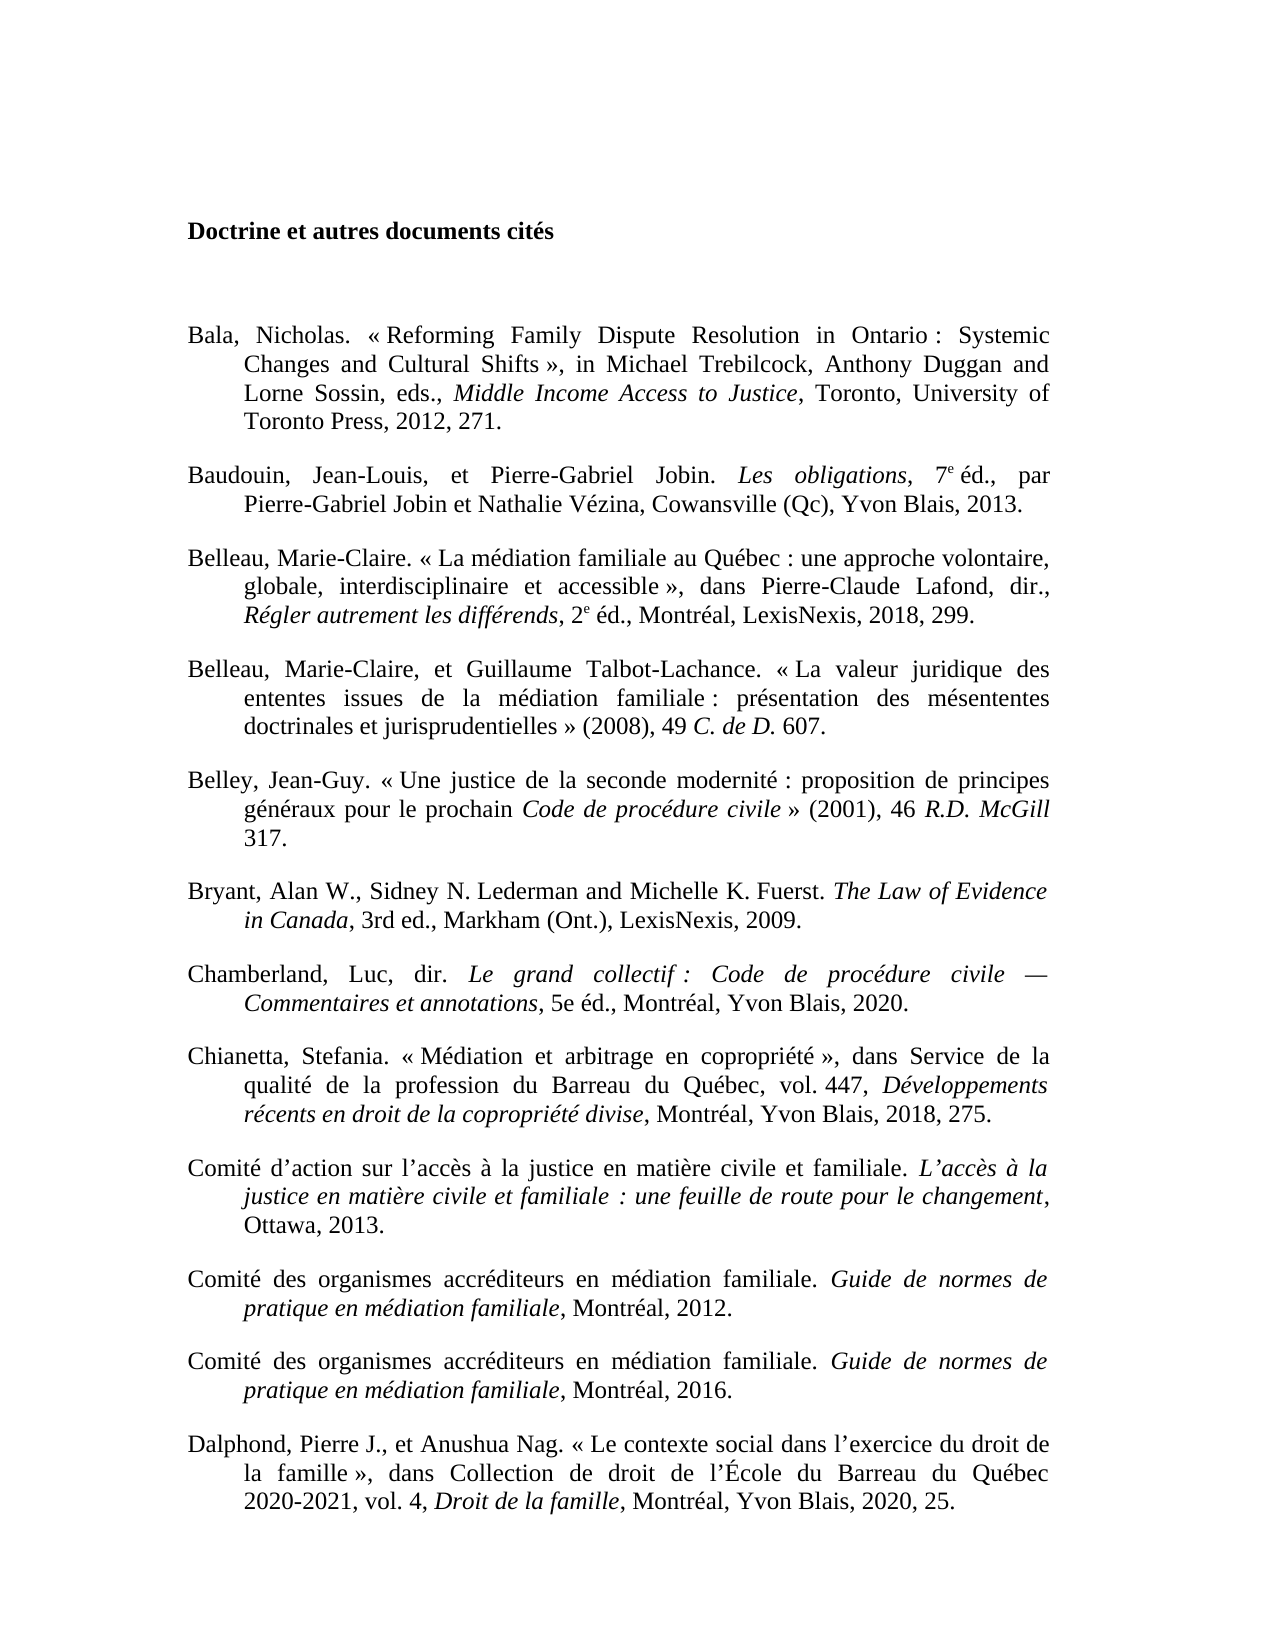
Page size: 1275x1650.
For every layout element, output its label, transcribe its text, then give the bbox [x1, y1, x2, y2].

text Belleau, Marie-Claire. « La médiation familiale au Québec : une approche volontaire, globale, interdisciplinaire et accessible », dans Pierre-Claude Lafond, dir., Régler autrement les différends, 2e éd., Montréal, LexisNexis, 2018, 299. [187, 543, 1050, 629]
text Dalphond, Pierre J., et Anushua Nag. « Le contexte social dans l’exercice du droit de la famille », dans Collection de droit de l’École du Barreau du Québec 2020-2021, vol. 4, Droit de la famille, Montréal, Yvon Blais, 2020, 25. [187, 1429, 1050, 1515]
text Comité d’action sur l’accès à la justice en matière civile et familiale. L’accès à la justice en matière civile et familiale : une feuille de route pour le changement, Ottawa, 2013. [187, 1153, 1050, 1239]
text Belleau, Marie-Claire, et Guillaume Talbot-Lachance. « La valeur juridique des ententes issues de la médiation familiale : présentation des mésententes doctrinales et jurisprudentielles » (2008), 49 C. de D. 607. [187, 654, 1050, 740]
text Doctrine et autres documents cités [187, 216, 1050, 245]
text Comité des organismes accréditeurs en médiation familiale. Guide de normes de pratique en médiation familiale, Montréal, 2012. [187, 1264, 1050, 1321]
text Chianetta, Stefania. « Médiation et arbitrage en copropriété », dans Service de la qualité de la profession du Barreau du Québec, vol. 447, Développements récents en droit de la copropriété divise, Montréal, Yvon Blais, 2018, 275. [187, 1041, 1050, 1128]
text Belley, Jean-Guy. « Une justice de la seconde modernité : proposition de principes généraux pour le prochain Code de procédure civile » (2001), 46 R.D. McGill 317. [187, 765, 1050, 851]
text Bala, Nicholas. « Reforming Family Dispute Resolution in Ontario : Systemic Changes and Cultural Shifts », in Michael Trebilcock, Anthony Duggan and Lorne Sossin, eds., Middle Income Access to Justice, Toronto, University of Toronto Press, 2012, 271. [187, 320, 1050, 435]
text Baudouin, Jean-Louis, et Pierre-Gabriel Jobin. Les obligations, 7e éd., par Pierre-Gabriel Jobin et Nathalie Vézina, Cowansville (Qc), Yvon Blais, 2013. [187, 460, 1050, 518]
text Comité des organismes accréditeurs en médiation familiale. Guide de normes de pratique en médiation familiale, Montréal, 2016. [187, 1346, 1050, 1404]
text Bryant, Alan W., Sidney N. Lederman and Michelle K. Fuerst. The Law of Evidence in Canada, 3rd ed., Markham (Ont.), LexisNexis, 2009. [187, 876, 1050, 934]
text Chamberland, Luc, dir. Le grand collectif : Code de procédure civile — Commentaires et annotations, 5e éd., Montréal, Yvon Blais, 2020. [187, 959, 1050, 1016]
